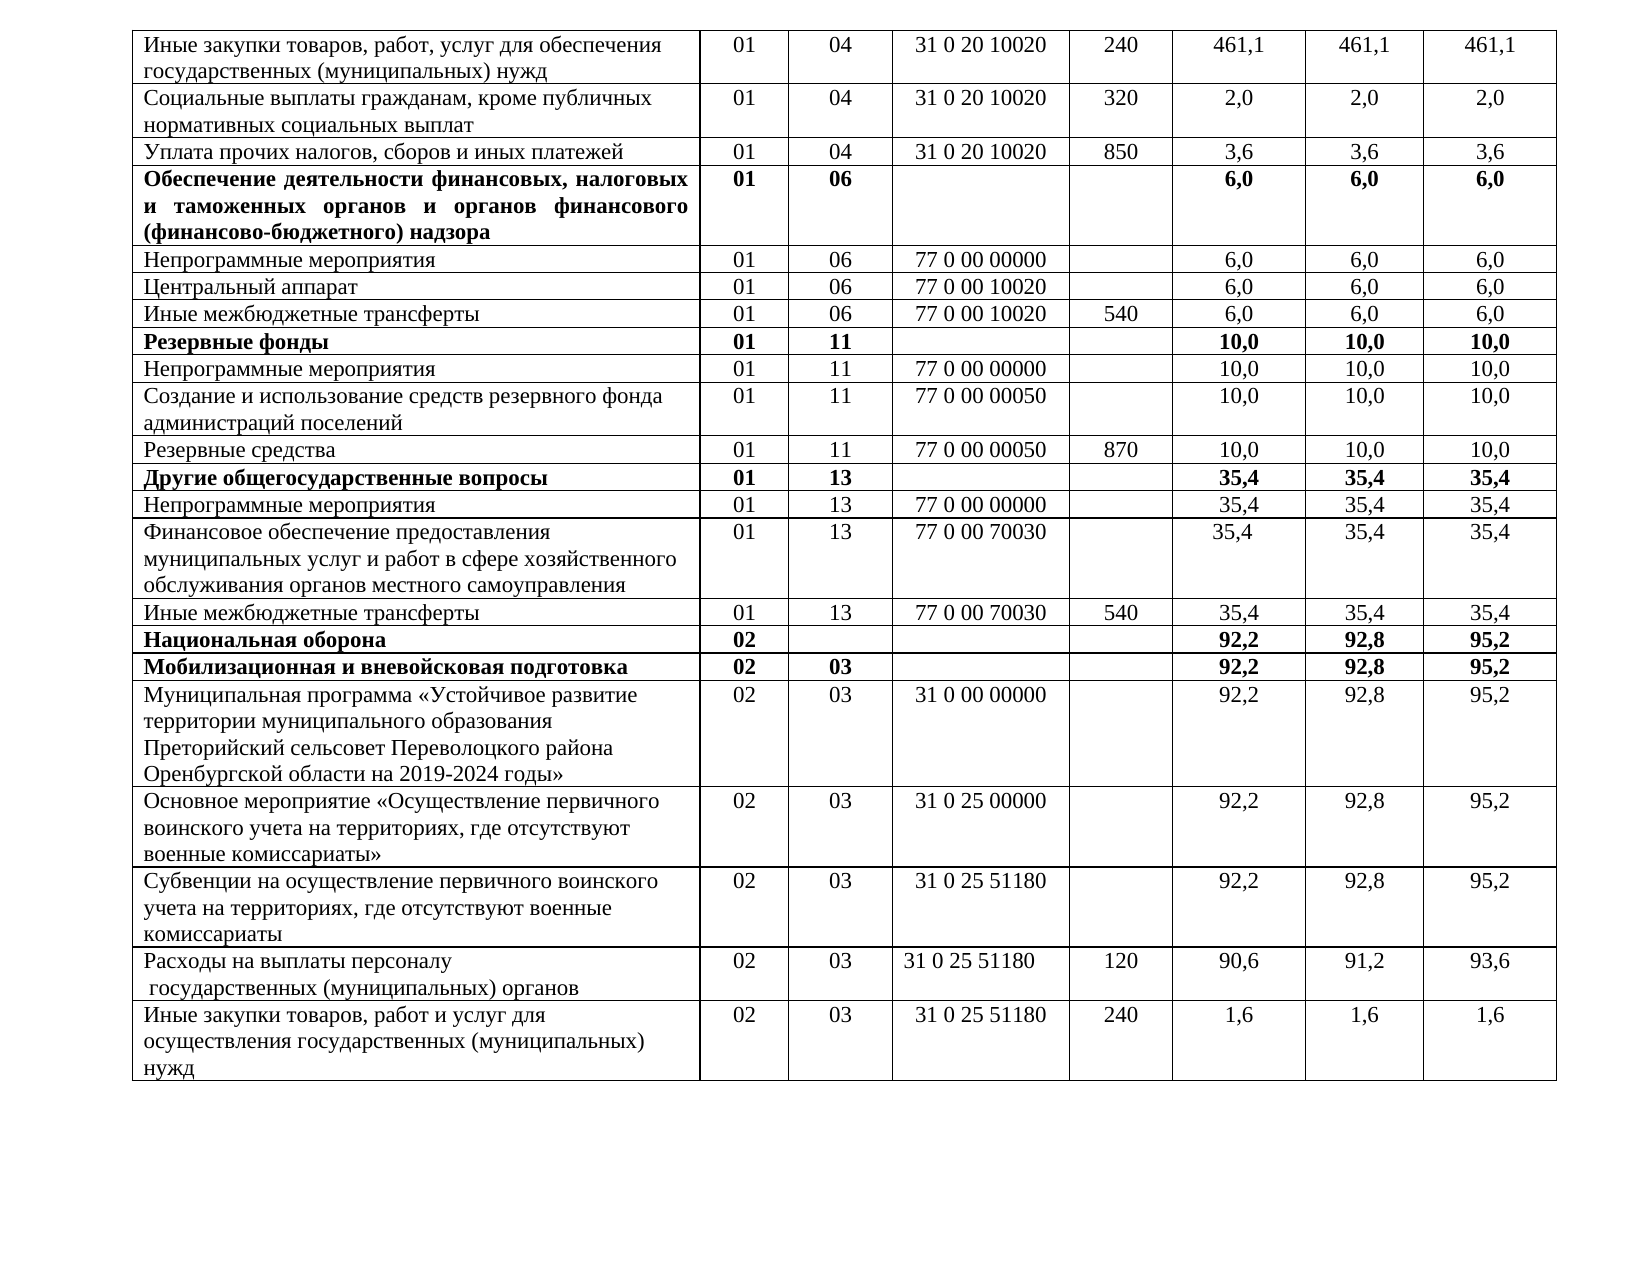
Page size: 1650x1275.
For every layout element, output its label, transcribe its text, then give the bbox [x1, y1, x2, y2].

table_cell 02 [701, 1001, 788, 1080]
table_cell 01 [701, 519, 788, 598]
table_cell 02 [701, 681, 788, 786]
table_cell 92,8 [1306, 681, 1423, 786]
table_cell 13 [789, 519, 892, 598]
table_cell 01 [701, 491, 788, 517]
table_cell 1,6 [1424, 1001, 1556, 1080]
table_cell 6,0 [1173, 300, 1305, 327]
table_cell 77 0 00 00050 [893, 436, 1069, 463]
table_cell Национальная оборона [133, 626, 699, 652]
table_cell Уплата прочих налогов, сборов и иных платежей [133, 138, 699, 164]
table_cell 95,2 [1424, 787, 1556, 866]
table_cell 02 [701, 654, 788, 680]
table_cell 10,0 [1306, 383, 1423, 435]
table_cell Непрограммные мероприятия [133, 246, 699, 272]
table_cell Обеспечение деятельности финансовых, налоговых и таможенных органов и органов финансового (финансово-бюджетного) надзора [133, 166, 699, 244]
table_cell 6,0 [1424, 166, 1556, 244]
table_cell 02 [701, 787, 788, 866]
table_cell 04 [789, 84, 892, 137]
table_cell [893, 166, 1069, 244]
table_cell 01 [701, 328, 788, 354]
table_cell 03 [789, 654, 892, 680]
table_cell 1,6 [1173, 1001, 1305, 1080]
table_cell 95,2 [1424, 681, 1556, 786]
table_cell 03 [789, 868, 892, 946]
table_cell Муниципальная программа «Устойчивое развитие территории муниципального образования Преторийский сельсовет Переволоцкого района Оренбургской области на 2019-2024 годы» [133, 681, 699, 786]
table_cell Непрограммные мероприятия [133, 491, 699, 517]
table_cell [1070, 166, 1172, 244]
table_cell 77 0 00 00050 [893, 383, 1069, 435]
table_cell 2,0 [1306, 84, 1423, 137]
table_cell 92,8 [1306, 868, 1423, 946]
table_cell 31 0 20 10020 [893, 31, 1069, 83]
table_cell 35,4 [1173, 464, 1305, 490]
table_cell 240 [1070, 1001, 1172, 1080]
table_cell [893, 654, 1069, 680]
table_cell 03 [789, 787, 892, 866]
table_cell 92,8 [1306, 654, 1423, 680]
table_cell 6,0 [1173, 166, 1305, 244]
table_cell 3,6 [1424, 138, 1556, 164]
table_cell 6,0 [1173, 273, 1305, 299]
table_cell 35,4 [1424, 599, 1556, 625]
table_cell 11 [789, 383, 892, 435]
table_cell 540 [1070, 300, 1172, 327]
table_cell 461,1 [1173, 31, 1305, 83]
table_cell [1070, 654, 1172, 680]
table_cell 13 [789, 491, 892, 517]
table_cell 120 [1070, 948, 1172, 1000]
table_cell 06 [789, 166, 892, 244]
table_cell 6,0 [1306, 273, 1423, 299]
table_cell 10,0 [1424, 355, 1556, 382]
table_cell 35,4 [1306, 599, 1423, 625]
table_cell Социальные выплаты гражданам, кроме публичных нормативных социальных выплат [133, 84, 699, 137]
table_cell [1070, 519, 1172, 598]
table_cell 01 [701, 84, 788, 137]
table_cell Основное мероприятие «Осуществление первичного воинского учета на территориях, где отсутствуют военные комиссариаты» [133, 787, 699, 866]
table_cell Иные межбюджетные трансферты [133, 599, 699, 625]
table_cell 35,4 [1173, 519, 1305, 598]
table_cell 2,0 [1173, 84, 1305, 137]
table_cell 92,8 [1306, 626, 1423, 652]
table_cell 92,8 [1306, 787, 1423, 866]
table_cell 11 [789, 436, 892, 463]
table_cell 10,0 [1424, 328, 1556, 354]
table_cell 31 0 00 00000 [893, 681, 1069, 786]
table_cell Иные закупки товаров, работ и услуг для осуществления государственных (муниципальных) нужд [133, 1001, 699, 1080]
table_cell 35,4 [1173, 491, 1305, 517]
table_cell 1,6 [1306, 1001, 1423, 1080]
table_cell 04 [789, 31, 892, 83]
table_cell Резервные фонды [133, 328, 699, 354]
table_cell 13 [789, 464, 892, 490]
table_cell 01 [701, 246, 788, 272]
table_cell [1070, 464, 1172, 490]
table_cell [1070, 787, 1172, 866]
table_cell [1070, 491, 1172, 517]
table_cell 02 [701, 948, 788, 1000]
table_cell Иные межбюджетные трансферты [133, 300, 699, 327]
table_cell 240 [1070, 31, 1172, 83]
table_cell 35,4 [1306, 519, 1423, 598]
table_cell Иные закупки товаров, работ, услуг для обеспечения государственных (муниципальных) нужд [133, 31, 699, 83]
table_cell 02 [701, 868, 788, 946]
table_cell 35,4 [1173, 599, 1305, 625]
table_cell 35,4 [1306, 464, 1423, 490]
table_cell 77 0 00 00000 [893, 246, 1069, 272]
table_cell 31 0 25 00000 [893, 787, 1069, 866]
table_cell 90,6 [1173, 948, 1305, 1000]
table_cell 31 0 25 51180 [893, 868, 1069, 946]
table_cell 10,0 [1306, 328, 1423, 354]
table_cell 06 [789, 300, 892, 327]
table_cell 461,1 [1424, 31, 1556, 83]
table_cell 01 [701, 383, 788, 435]
table_cell [1070, 246, 1172, 272]
table_cell 31 0 20 10020 [893, 138, 1069, 164]
table_cell 95,2 [1424, 868, 1556, 946]
table_cell 93,6 [1424, 948, 1556, 1000]
table_cell 10,0 [1173, 328, 1305, 354]
table_cell 6,0 [1306, 246, 1423, 272]
table_cell 01 [701, 599, 788, 625]
table_cell 11 [789, 328, 892, 354]
table_cell 461,1 [1306, 31, 1423, 83]
table_cell 31 0 25 51180 [893, 1001, 1069, 1080]
table_cell 92,2 [1173, 654, 1305, 680]
table_cell 3,6 [1306, 138, 1423, 164]
table_cell [1070, 273, 1172, 299]
table_cell 11 [789, 355, 892, 382]
table_cell 01 [701, 138, 788, 164]
table_cell [893, 464, 1069, 490]
table_cell Финансовое обеспечение предоставления муниципальных услуг и работ в сфере хозяйственного обслуживания органов местного самоуправления [133, 519, 699, 598]
table_cell 01 [701, 31, 788, 83]
table_cell 91,2 [1306, 948, 1423, 1000]
table_cell 10,0 [1306, 355, 1423, 382]
table_cell 10,0 [1173, 436, 1305, 463]
table_cell [789, 626, 892, 652]
table_cell 01 [701, 355, 788, 382]
table_cell 77 0 00 00000 [893, 355, 1069, 382]
table_cell Субвенции на осуществление первичного воинского учета на территориях, где отсутствуют военные комиссариаты [133, 868, 699, 946]
table_cell 95,2 [1424, 654, 1556, 680]
table_cell 06 [789, 273, 892, 299]
table_cell [1070, 328, 1172, 354]
table_cell 540 [1070, 599, 1172, 625]
table_cell Резервные средства [133, 436, 699, 463]
table_cell 92,2 [1173, 868, 1305, 946]
table_cell [1070, 868, 1172, 946]
table_cell 6,0 [1306, 300, 1423, 327]
table_cell 77 0 00 70030 [893, 599, 1069, 625]
table_cell 6,0 [1173, 246, 1305, 272]
table_cell 6,0 [1424, 300, 1556, 327]
table_cell [1070, 681, 1172, 786]
table_cell 10,0 [1173, 383, 1305, 435]
table_cell 13 [789, 599, 892, 625]
table_cell 95,2 [1424, 626, 1556, 652]
table_cell 03 [789, 948, 892, 1000]
table_cell 01 [701, 300, 788, 327]
table_cell 850 [1070, 138, 1172, 164]
table_cell 92,2 [1173, 626, 1305, 652]
table_cell 01 [701, 464, 788, 490]
table_cell Мобилизационная и вневойсковая подготовка [133, 654, 699, 680]
table_cell [1070, 626, 1172, 652]
table_cell 01 [701, 273, 788, 299]
table_cell [1070, 383, 1172, 435]
table_cell 870 [1070, 436, 1172, 463]
table_cell 04 [789, 138, 892, 164]
table_cell 10,0 [1306, 436, 1423, 463]
table_cell 320 [1070, 84, 1172, 137]
table_cell Другие общегосударственные вопросы [133, 464, 699, 490]
table_cell 3,6 [1173, 138, 1305, 164]
table_cell 2,0 [1424, 84, 1556, 137]
table_cell 6,0 [1424, 273, 1556, 299]
table_cell Центральный аппарат [133, 273, 699, 299]
table_cell 31 0 20 10020 [893, 84, 1069, 137]
table_cell 02 [701, 626, 788, 652]
table_cell 10,0 [1424, 383, 1556, 435]
table_cell 35,4 [1306, 491, 1423, 517]
table_cell 03 [789, 681, 892, 786]
table_cell 77 0 00 70030 [893, 519, 1069, 598]
table_cell 06 [789, 246, 892, 272]
table_cell 77 0 00 10020 [893, 273, 1069, 299]
table_cell 31 0 25 51180 [893, 948, 1069, 1000]
table_cell 01 [701, 166, 788, 244]
table_cell [893, 328, 1069, 354]
table_cell 35,4 [1424, 519, 1556, 598]
table_cell Расходы на выплаты персоналу государственных (муниципальных) органов [133, 948, 699, 1000]
table_cell 92,2 [1173, 787, 1305, 866]
table_cell 35,4 [1424, 464, 1556, 490]
table_cell [1070, 355, 1172, 382]
table_cell 6,0 [1306, 166, 1423, 244]
table_cell [893, 626, 1069, 652]
table_cell 10,0 [1173, 355, 1305, 382]
table_cell Непрограммные мероприятия [133, 355, 699, 382]
table_cell 77 0 00 10020 [893, 300, 1069, 327]
table_cell 77 0 00 00000 [893, 491, 1069, 517]
table_cell 03 [789, 1001, 892, 1080]
table_cell 01 [701, 436, 788, 463]
table_cell 6,0 [1424, 246, 1556, 272]
table_cell Создание и использование средств резервного фонда администраций поселений [133, 383, 699, 435]
table_cell 35,4 [1424, 491, 1556, 517]
table_cell 10,0 [1424, 436, 1556, 463]
table_cell 92,2 [1173, 681, 1305, 786]
